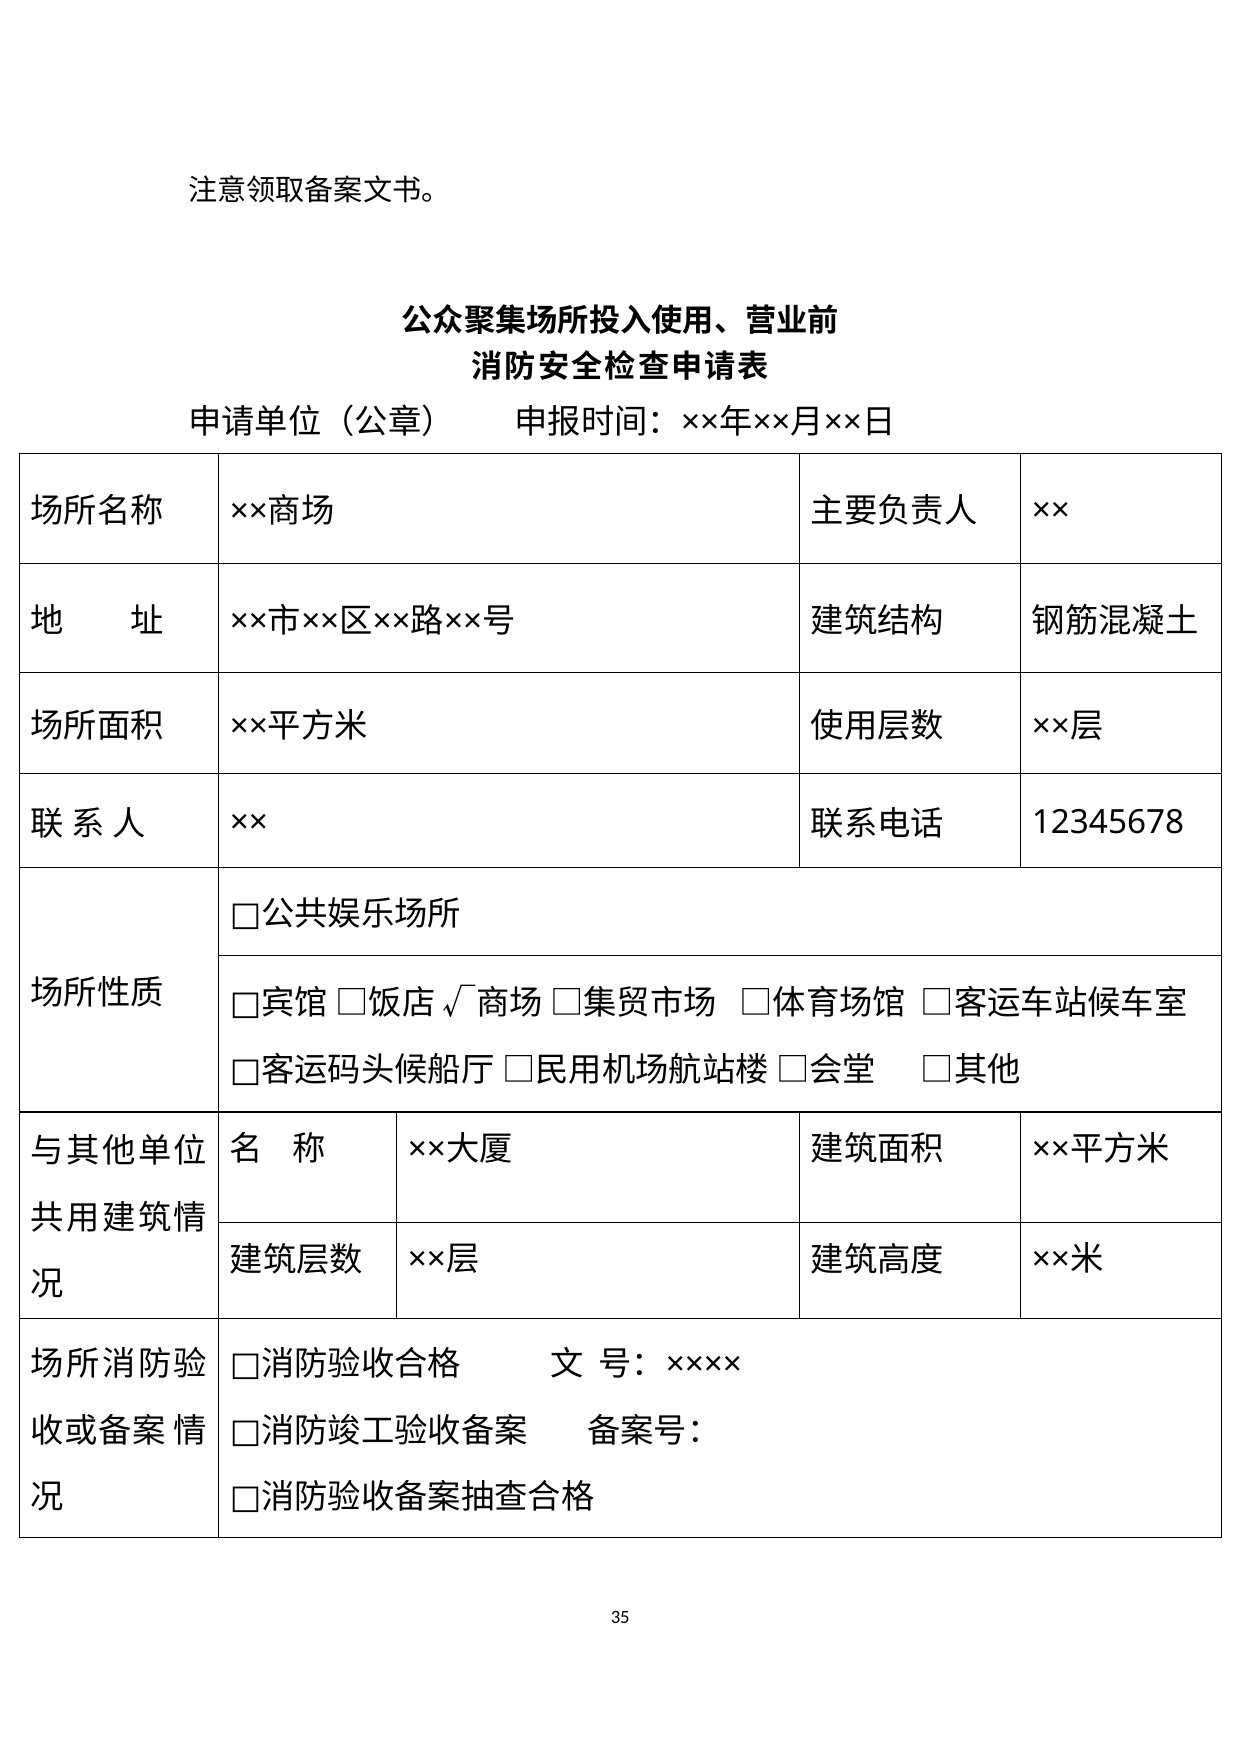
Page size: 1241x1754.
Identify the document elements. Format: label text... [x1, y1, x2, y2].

table_cell 建筑结构 [800, 564, 1020, 672]
text 公众聚集场所投入使用、营业前 [188, 296, 1052, 341]
table_header 主要负责人 [800, 454, 1020, 563]
table_cell ××大厦 [397, 1113, 799, 1222]
table_cell 联 系 人 [20, 774, 218, 867]
table_cell 与其他单位共用建筑情况 [20, 1113, 218, 1317]
table_cell ××平方米 [219, 673, 799, 773]
table_cell 场所性质 [20, 868, 218, 1111]
table_cell 场所面积 [20, 673, 218, 773]
table_cell ××市××区××路××号 [219, 564, 799, 672]
table_cell ××层 [1021, 673, 1221, 773]
table_cell 钢筋混凝土 [1021, 564, 1221, 672]
table_cell ××米 [1021, 1223, 1221, 1317]
table_cell □消防验收合格 文 号：×××× □消防竣工验收备案 备案号： □消防验收备案抽查合格 [219, 1319, 1221, 1537]
table_cell ××平方米 [1021, 1113, 1221, 1222]
table_cell 地 址 [20, 564, 218, 672]
table_cell 建筑面积 [800, 1113, 1020, 1222]
table_cell □公共娱乐场所 [219, 868, 1221, 955]
table_cell □宾馆 □饭店 √商场 □集贸市场 □体育场馆 □客运车站候车室 □客运码头候船厅 □民用机场航站楼 □会堂 □其他 [219, 956, 1221, 1111]
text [188, 162, 1052, 210]
table_cell ××层 [397, 1223, 799, 1317]
text 申请单位（公章） 申报时间：××年××月××日 [188, 386, 1052, 452]
table_cell 名 称 [219, 1113, 396, 1222]
table_header 场所名称 [20, 454, 218, 563]
table_header ×× [1021, 454, 1221, 563]
table_header ××商场 [219, 454, 799, 563]
table_cell 建筑层数 [219, 1223, 396, 1317]
table_cell 使用层数 [800, 673, 1020, 773]
table_cell 联系电话 [800, 774, 1020, 867]
table_cell 场所消防验收或备案 情 况 [20, 1319, 218, 1537]
text 消防安全检查申请表 [188, 341, 1052, 386]
table_cell 建筑高度 [800, 1223, 1020, 1317]
table_cell 12345678 [1021, 774, 1221, 867]
table_cell ×× [219, 774, 799, 867]
